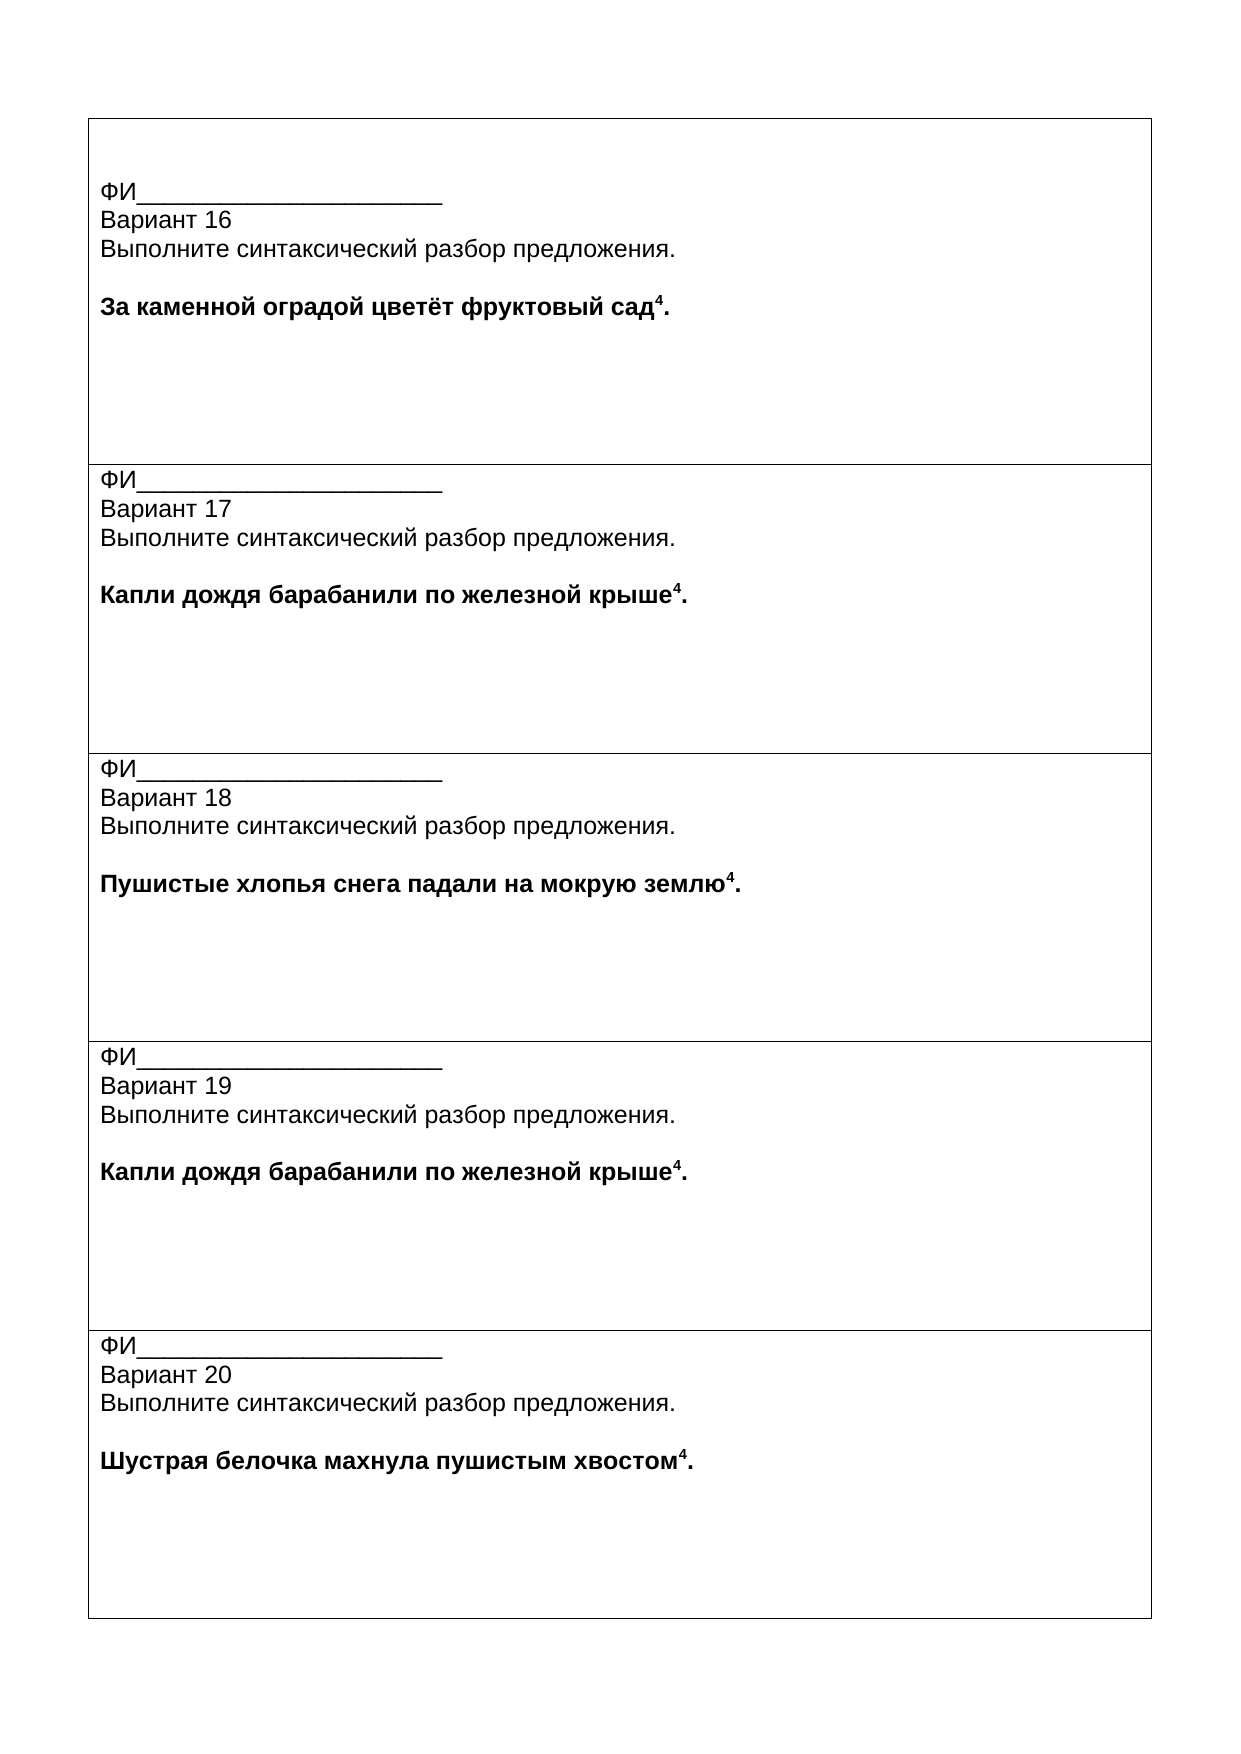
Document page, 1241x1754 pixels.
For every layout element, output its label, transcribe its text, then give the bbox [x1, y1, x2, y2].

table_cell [89, 119, 1151, 464]
table_cell ФИ______________________ Вариант 18 Выполните синтаксический разбор предложения. Пушистые хлопья снега падали на мокрую землю4. [89, 754, 1151, 1041]
table_cell ФИ______________________ Вариант 19 Выполните синтаксический разбор предложения. Капли дождя барабанили по железной крыше4. [89, 1042, 1151, 1330]
table_cell ФИ______________________ Вариант 20 Выполните синтаксический разбор предложения. Шустрая белочка махнула пушистым хвостом4. [89, 1331, 1151, 1618]
table_cell ФИ______________________ Вариант 17 Выполните синтаксический разбор предложения. Капли дождя барабанили по железной крыше4. [89, 465, 1151, 753]
